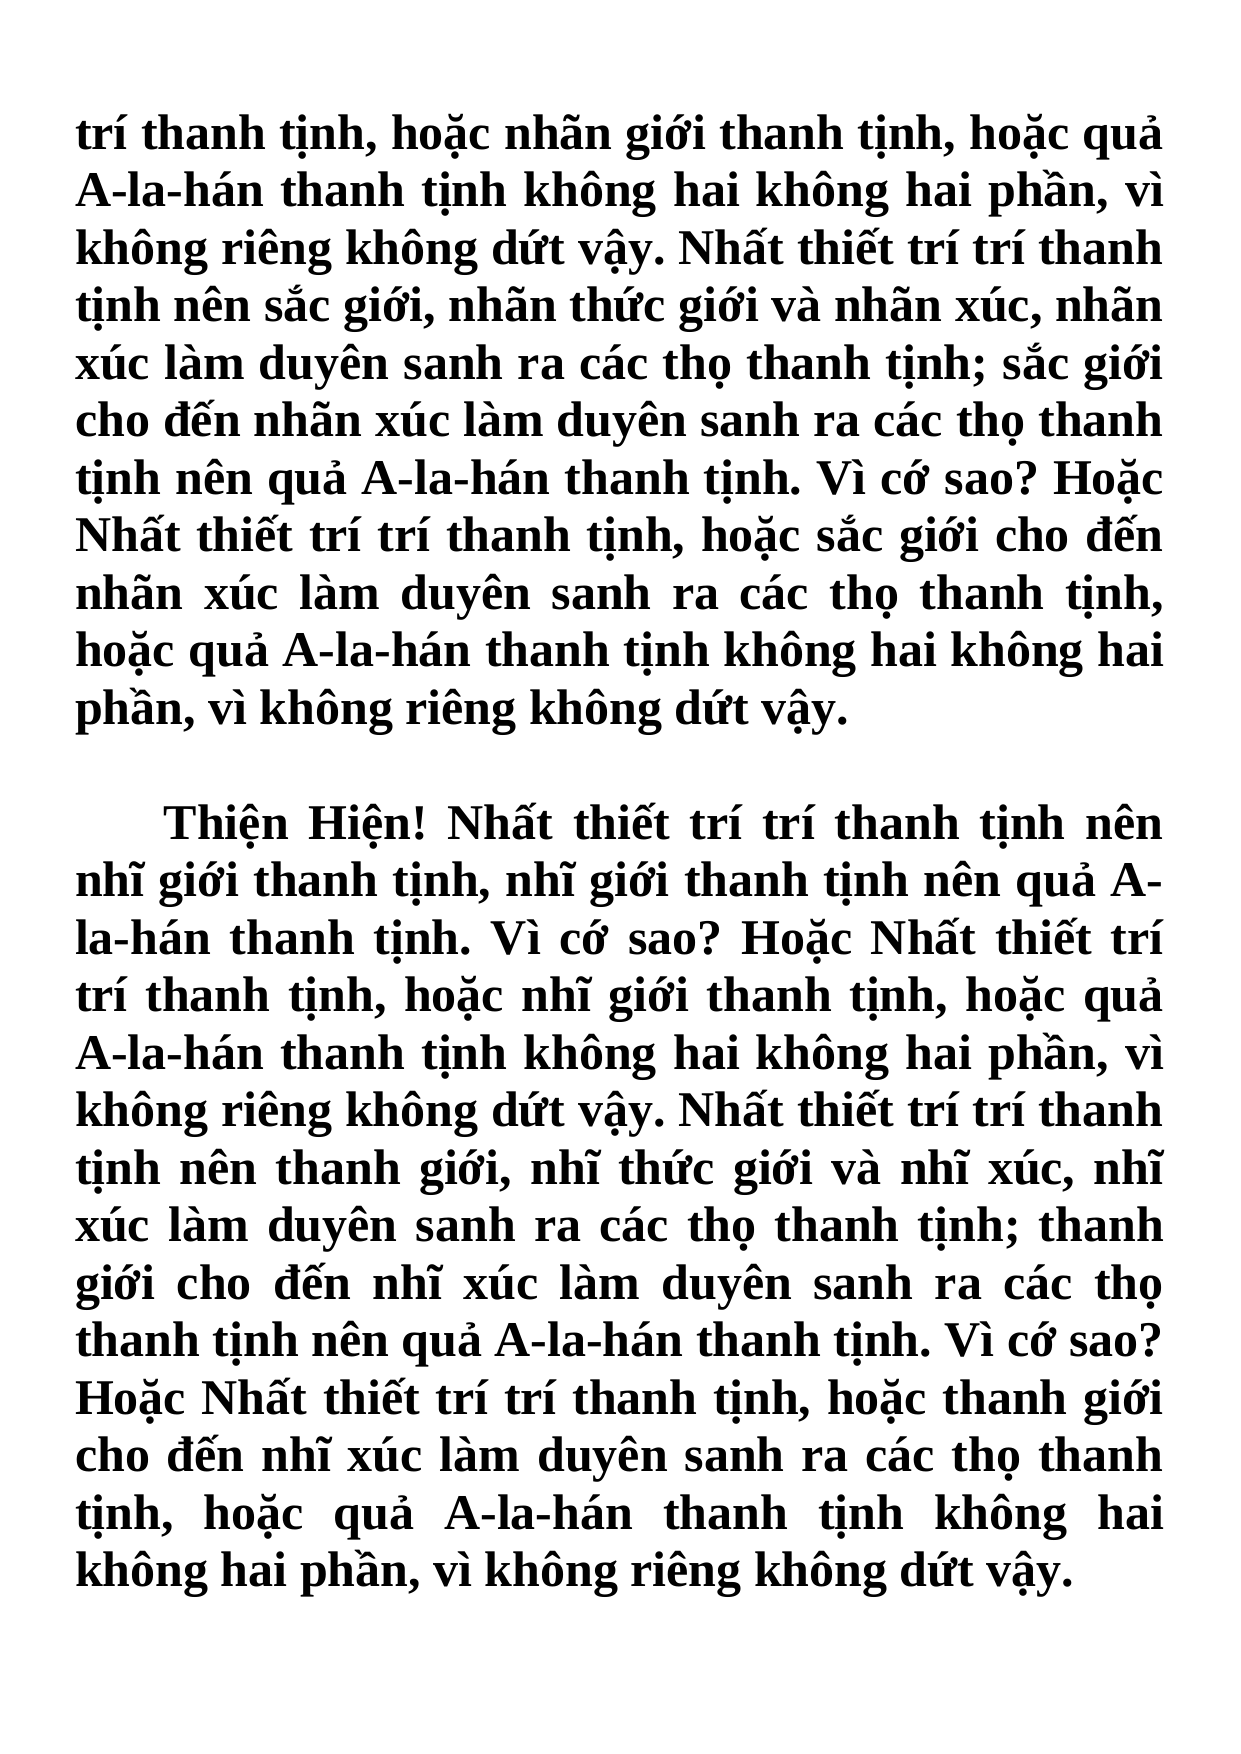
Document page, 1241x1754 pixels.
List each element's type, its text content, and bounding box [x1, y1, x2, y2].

text Thiện Hiện! Nhất thiết trí trí thanh tịnh nên nhĩ giới thanh tịnh, nhĩ giới thanh tịnh nên quả A-la-hán thanh tịnh. Vì cớ sao? Hoặc Nhất thiết trí trí thanh tịnh, hoặc nhĩ giới thanh tịnh, hoặc quả A-la-hán thanh tịnh không hai không hai phần, vì không riêng không dứt vậy. Nhất thiết trí trí thanh tịnh nên thanh giới, nhĩ thức giới và nhĩ xúc, nhĩ xúc làm duyên sanh ra các thọ thanh tịnh; thanh giới cho đến nhĩ xúc làm duyên sanh ra các thọ thanh tịnh nên quả A-la-hán thanh tịnh. Vì cớ sao? Hoặc Nhất thiết trí trí thanh tịnh, hoặc thanh giới cho đến nhĩ xúc làm duyên sanh ra các thọ thanh tịnh, hoặc quả A-la-hán thanh tịnh không hai không hai phần, vì không riêng không dứt vậy. [75, 792, 1165, 1597]
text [75, 102, 1165, 735]
